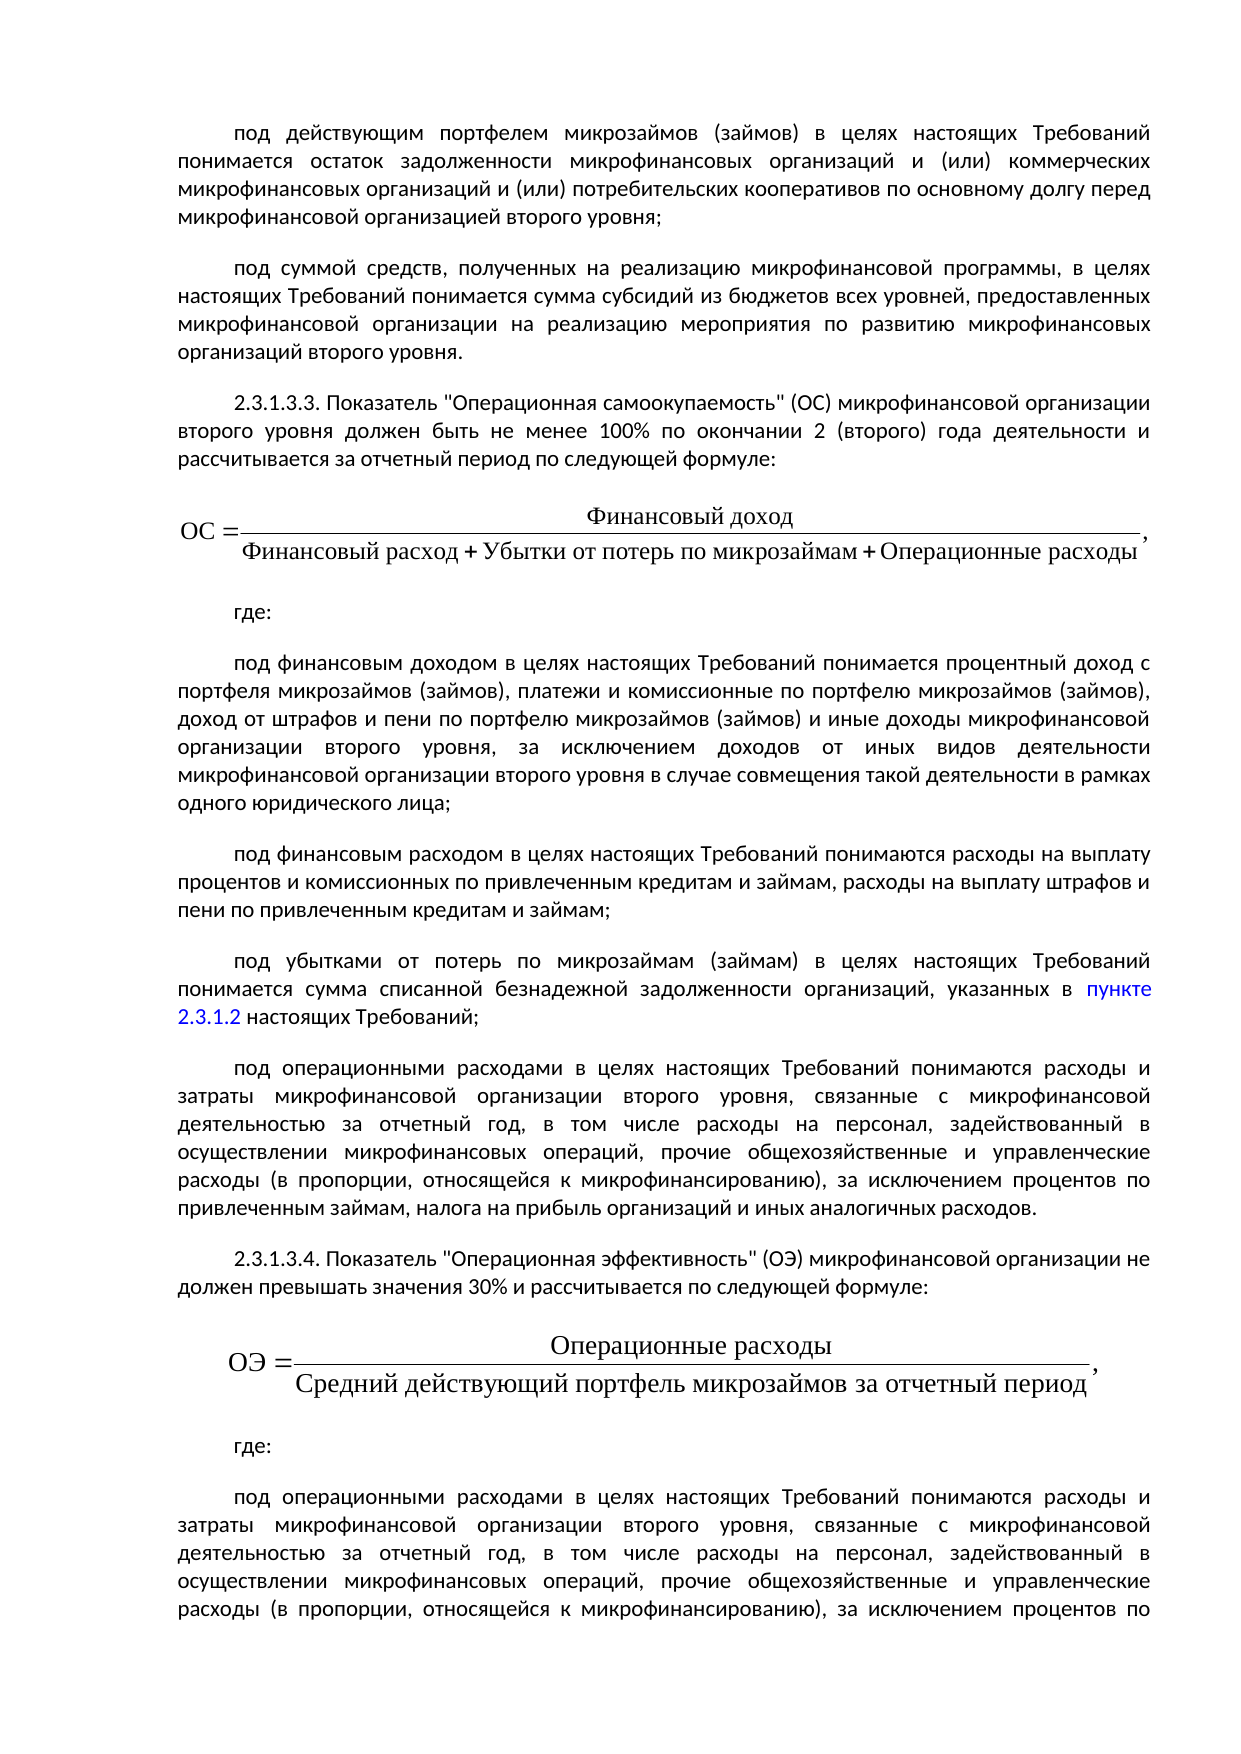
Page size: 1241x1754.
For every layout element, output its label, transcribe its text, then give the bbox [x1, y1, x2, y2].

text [177, 1482, 1152, 1622]
text под убытками от потерь по микрозаймам (займам) в целях настоящих Требований понимается сумма списанной безнадежной задолженности организаций, указанных в пункте 2.3.1.2 настоящих Требований; [177, 946, 1152, 1030]
text где: [177, 1431, 1152, 1459]
text 2.3.1.3.3. Показатель "Операционная самоокупаемость" (ОС) микрофинансовой организации второго уровня должен быть не менее 100% по окончании 2 (второго) года деятельности и рассчитывается за отчетный период по следующей формуле: [177, 388, 1152, 472]
text 2.3.1.3.4. Показатель "Операционная эффективность" (ОЭ) микрофинансовой организации не должен превышать значения 30% и рассчитывается по следующей формуле: [177, 1244, 1152, 1300]
text под финансовым расходом в целях настоящих Требований понимаются расходы на выплату процентов и комиссионных по привлеченным кредитам и займам, расходы на выплату штрафов и пени по привлеченным кредитам и займам; [177, 839, 1152, 923]
text под финансовым доходом в целях настоящих Требований понимается процентный доход с портфеля микрозаймов (займов), платежи и комиссионные по портфелю микрозаймов (займов), доход от штрафов и пени по портфелю микрозаймов (займов) и иные доходы микрофинансовой организации второго уровня, за исключением доходов от иных видов деятельности микрофинансовой организации второго уровня в случае совмещения такой деятельности в рамках одного юридического лица; [177, 648, 1152, 816]
text под суммой средств, полученных на реализацию микрофинансовой программы, в целях настоящих Требований понимается сумма субсидий из бюджетов всех уровней, предоставленных микрофинансовой организации на реализацию мероприятия по развитию микрофинансовых организаций второго уровня. [177, 253, 1152, 365]
text под действующим портфелем микрозаймов (займов) в целях настоящих Требований понимается остаток задолженности микрофинансовых организаций и (или) коммерческих микрофинансовых организаций и (или) потребительских кооперативов по основному долгу перед микрофинансовой организацией второго уровня; [177, 118, 1152, 230]
text где: [177, 597, 1152, 625]
text под операционными расходами в целях настоящих Требований понимаются расходы и затраты микрофинансовой организации второго уровня, связанные с микрофинансовой деятельностью за отчетный год, в том числе расходы на персонал, задействованный в осуществлении микрофинансовых операций, прочие общехозяйственные и управленческие расходы (в пропорции, относящейся к микрофинансированию), за исключением процентов по привлеченным займам, налога на прибыль организаций и иных аналогичных расходов. [177, 1053, 1152, 1221]
